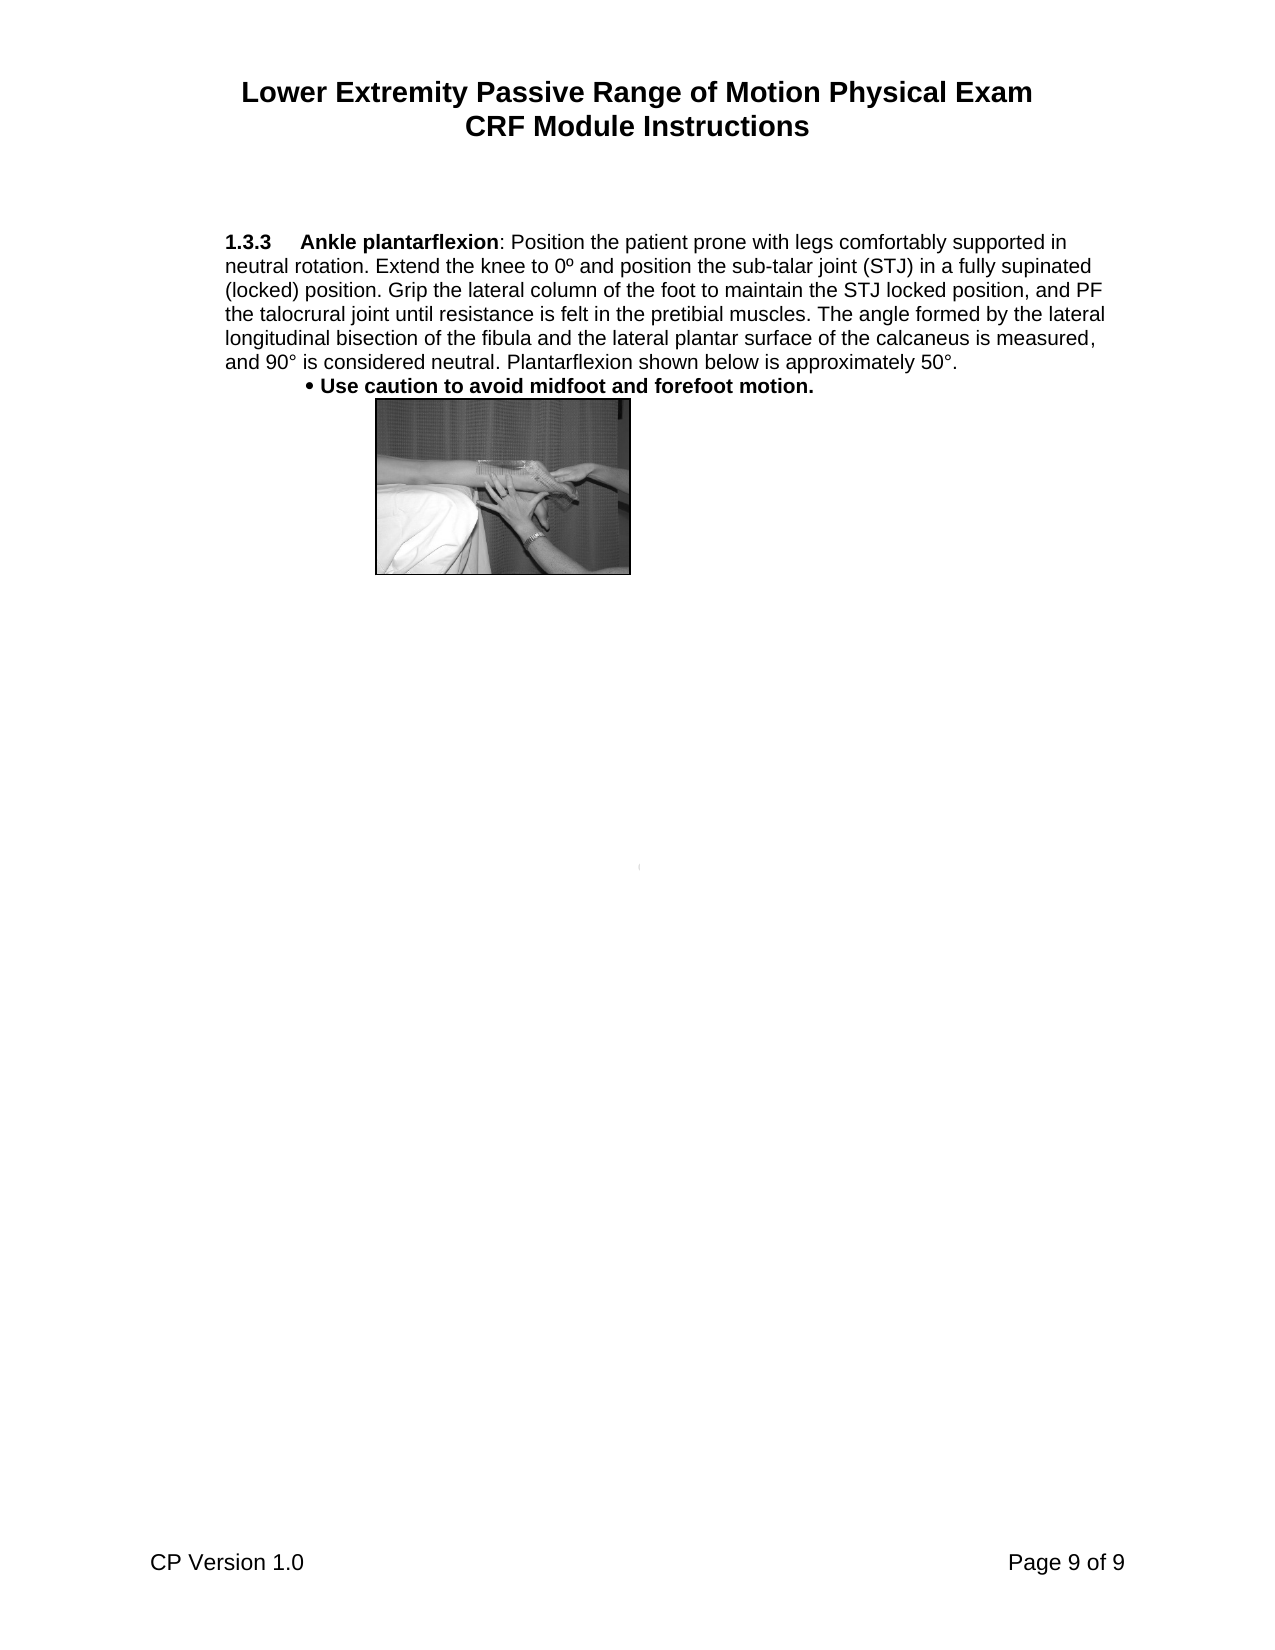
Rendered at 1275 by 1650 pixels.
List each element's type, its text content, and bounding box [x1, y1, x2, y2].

title 1.3.3 Ankle plantarflexion: Position the patient prone with legs comfortably supported in neutral rotation. Extend the knee to 0º and position the sub-talar joint (STJ) in a fully supinated (locked) position. Grip the lateral column of the foot to maintain the STJ locked position, and PF the talocrural joint until resistance is felt in the pretibial muscles. The angle formed by the lateral longitudinal bisection of the fibula and the lateral plantar surface of the calcaneus is measured, and 90° is considered neutral. Plantarflexion shown below is approximately 50°. [225, 230, 1125, 374]
title Use caution to avoid midfoot and forefoot motion. [300, 374, 1125, 398]
